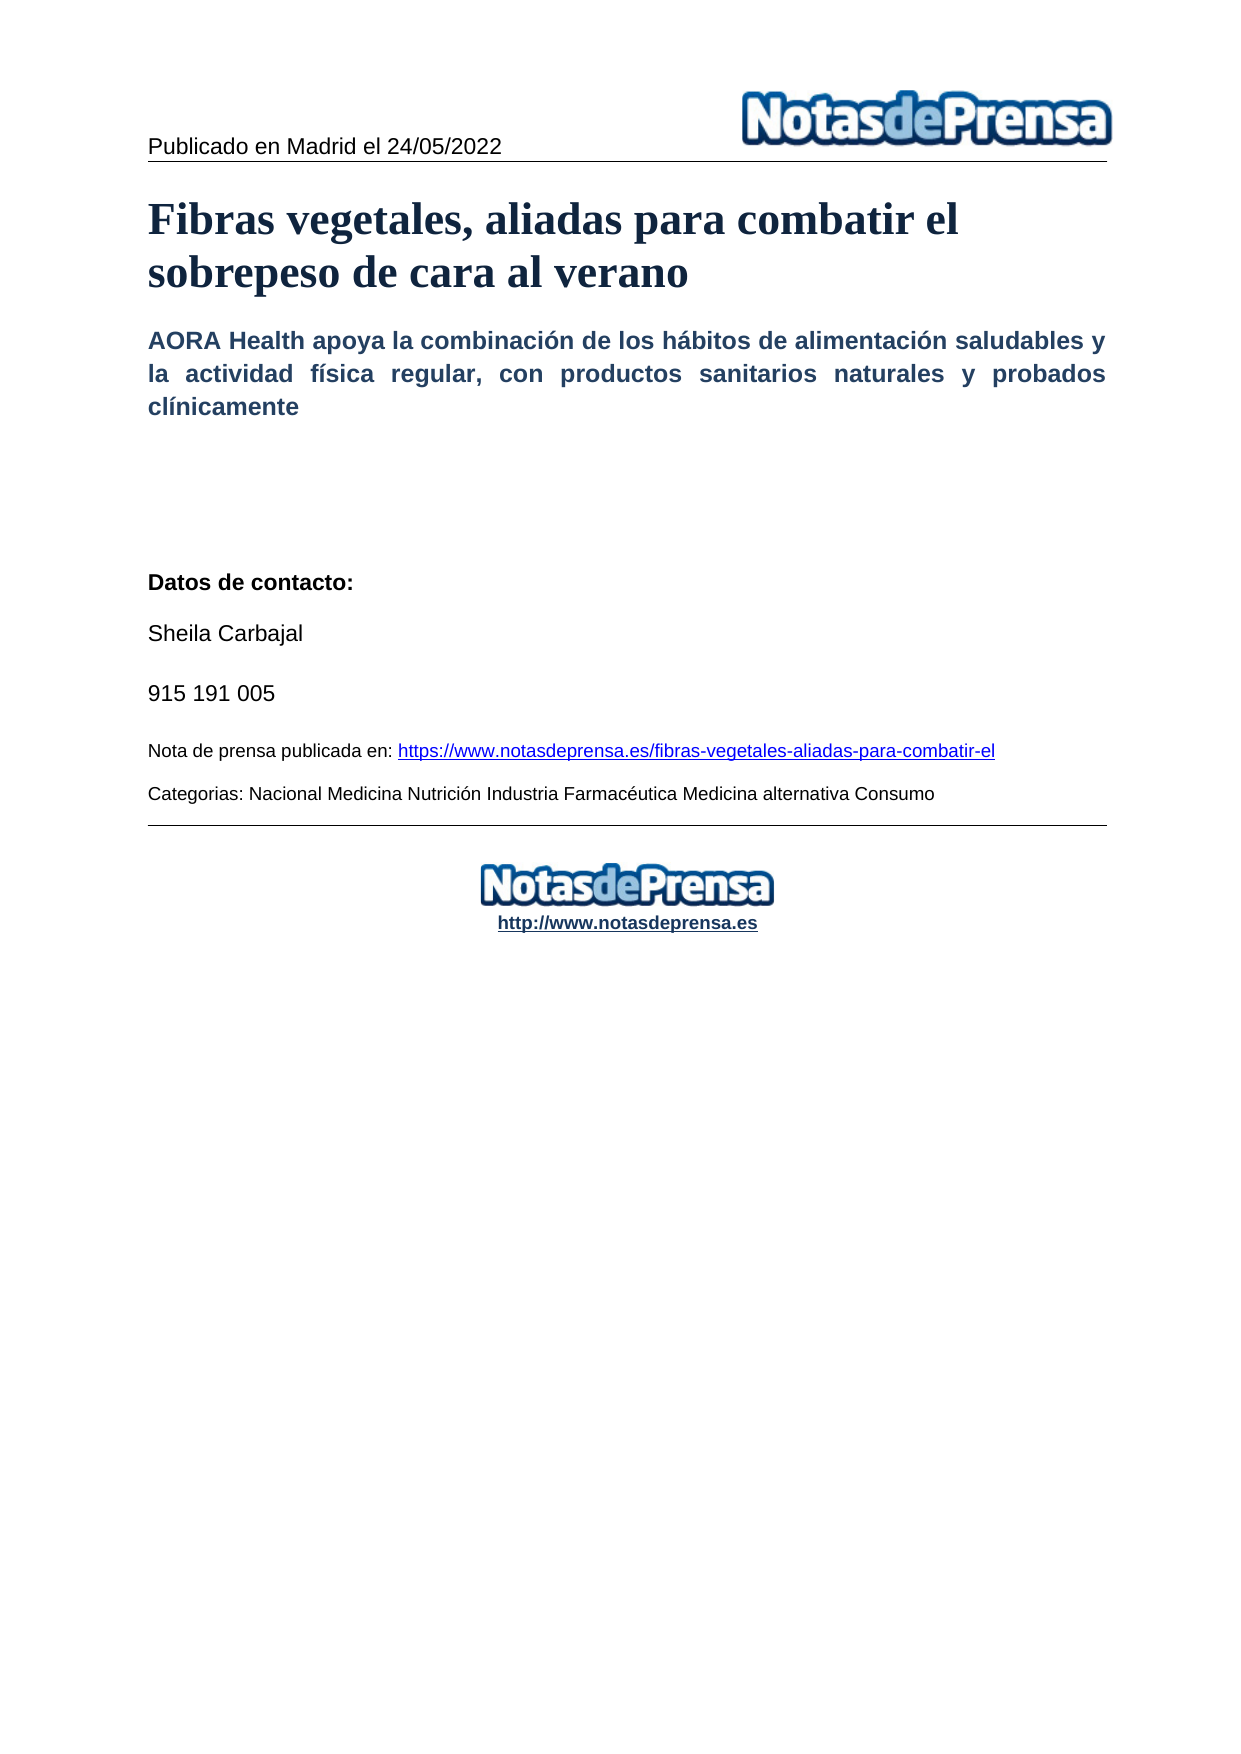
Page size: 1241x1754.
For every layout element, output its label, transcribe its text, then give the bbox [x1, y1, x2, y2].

picture [480, 862, 775, 908]
text Datos de contacto: [148, 568, 1107, 595]
text 915 191 005 [148, 680, 1063, 706]
picture [742, 90, 1113, 148]
text http://www.notasdeprensa.es [148, 912, 1107, 934]
text Nota de prensa publicada en: https://www.notasdeprensa.es/fibras-vegetales-aliadas-para-combatir-el [148, 740, 1107, 762]
subtitle Fibras vegetales, aliadas para combatir el sobrepeso de cara al verano [148, 192, 1107, 297]
text Publicado en Madrid el 24/05/2022 [148, 133, 1107, 161]
text Sheila Carbajal [148, 619, 1063, 646]
text Categorias: Nacional Medicina Nutrición Industria Farmacéutica Medicina alternativa Consumo [148, 783, 1107, 804]
subtitle AORA Health apoya la combinación de los hábitos de alimentación saludables y la actividad física regular, con productos sanitarios naturales y probados clínicamente [148, 326, 1107, 421]
